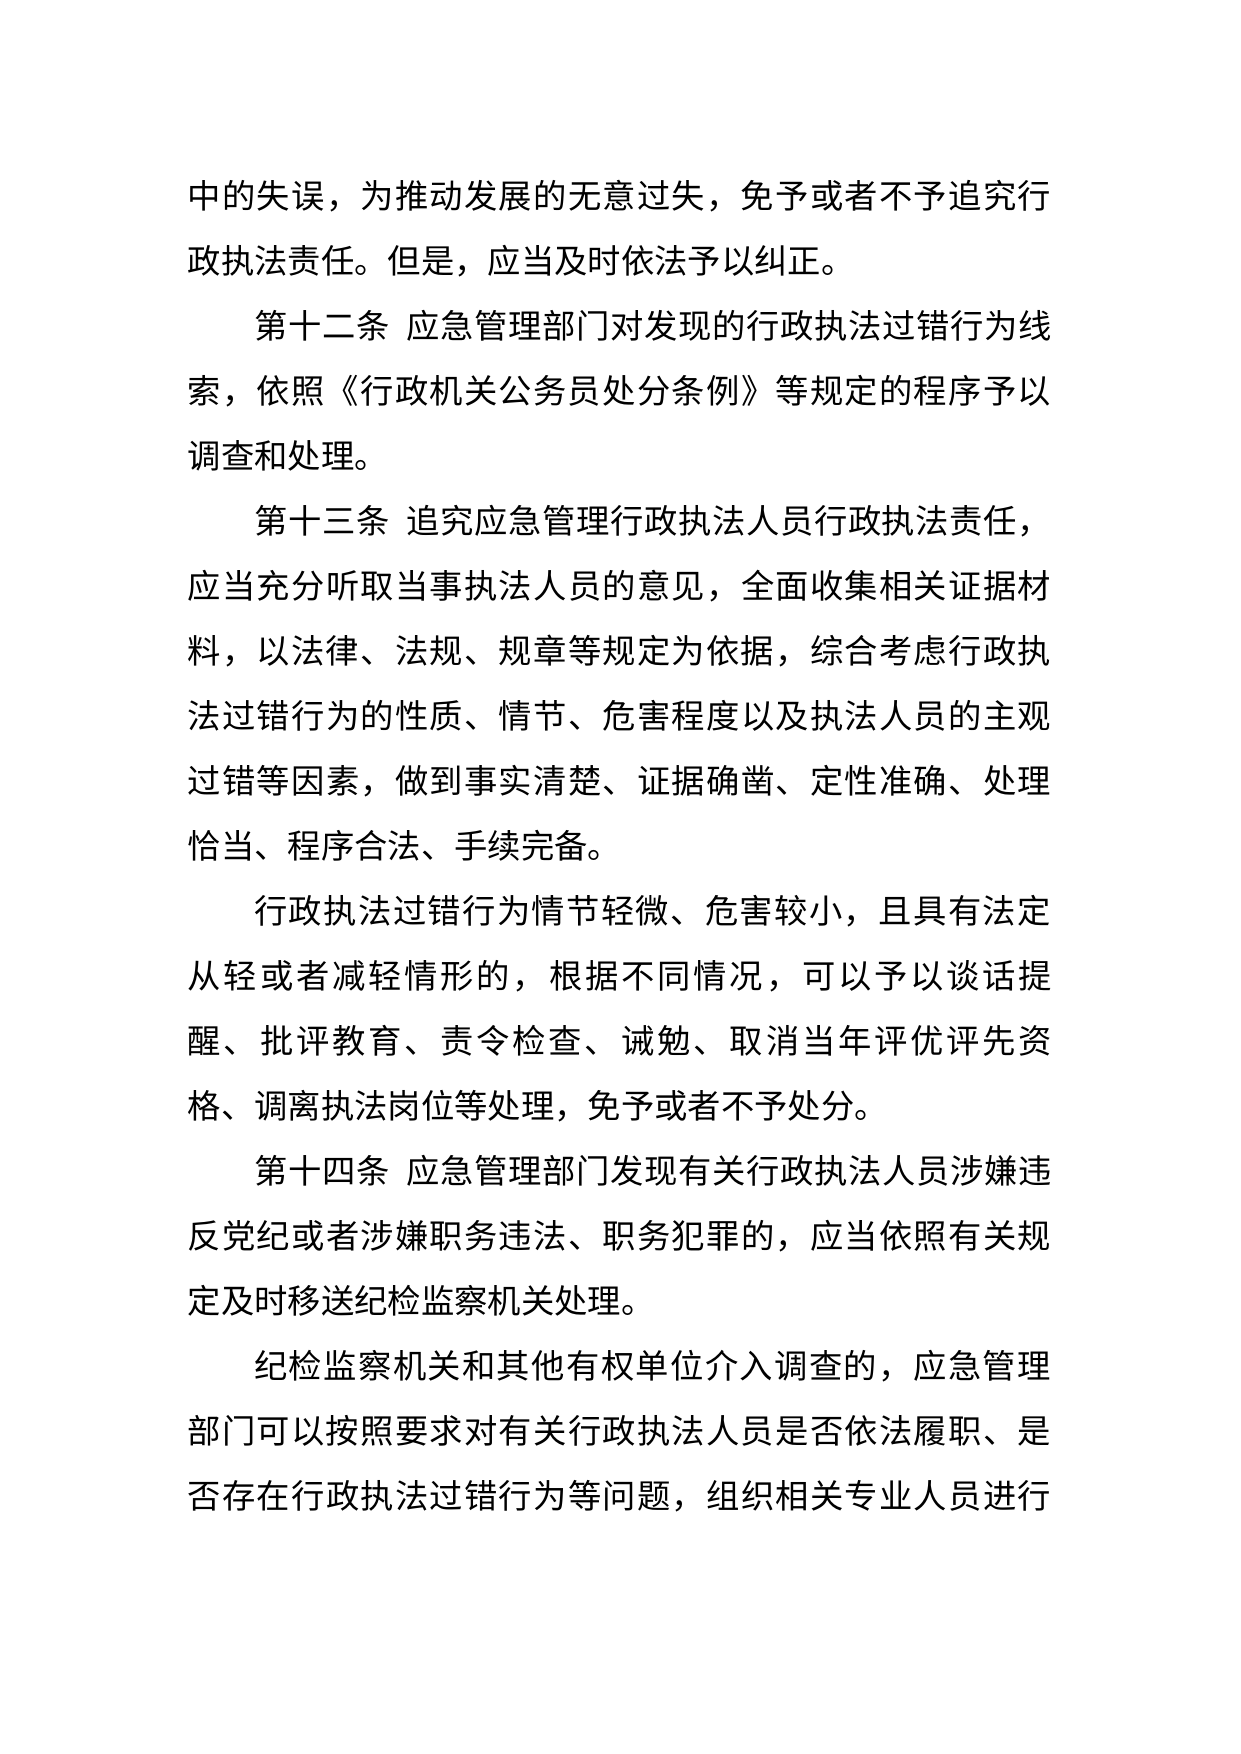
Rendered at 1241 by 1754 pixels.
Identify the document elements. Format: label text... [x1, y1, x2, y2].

text 第十二条 应急管理部门对发现的行政执法过错行为线索，依照《行政机关公务员处分条例》等规定的程序予以调查和处理。 [187, 292, 1053, 487]
text 第十三条 追究应急管理行政执法人员行政执法责任，应当充分听取当事执法人员的意见，全面收集相关证据材料，以法律、法规、规章等规定为依据，综合考虑行政执法过错行为的性质、情节、危害程度以及执法人员的主观过错等因素，做到事实清楚、证据确凿、定性准确、处理恰当、程序合法、手续完备。 [187, 487, 1053, 877]
text 行政执法过错行为情节轻微、危害较小，且具有法定从轻或者减轻情形的，根据不同情况，可以予以谈话提醒、批评教育、责令检查、诫勉、取消当年评优评先资格、调离执法岗位等处理，免予或者不予处分。 [187, 877, 1053, 1137]
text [187, 1332, 1053, 1527]
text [187, 162, 1053, 292]
text 第十四条 应急管理部门发现有关行政执法人员涉嫌违反党纪或者涉嫌职务违法、职务犯罪的，应当依照有关规定及时移送纪检监察机关处理。 [187, 1137, 1053, 1332]
